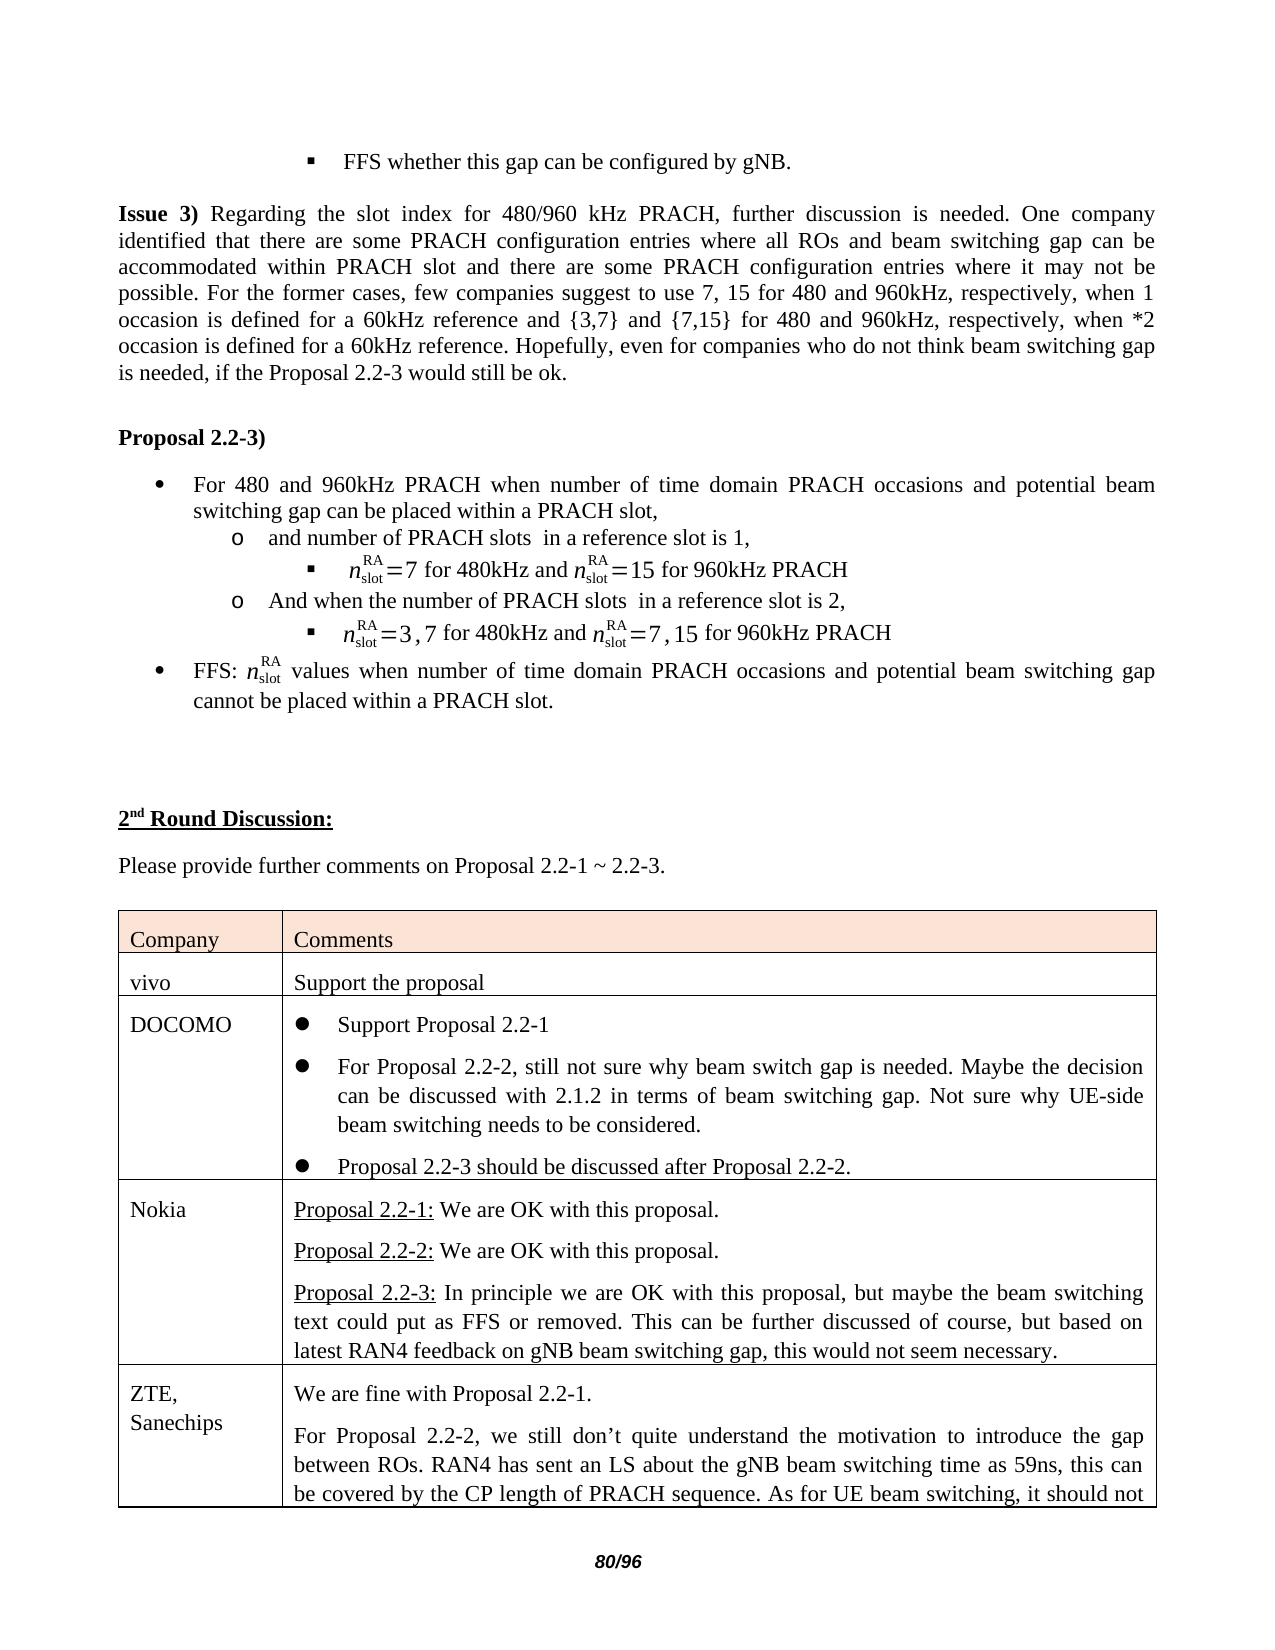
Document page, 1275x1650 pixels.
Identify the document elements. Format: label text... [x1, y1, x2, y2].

table_cell Proposal 2.2-1: We are OK with this proposal. Proposal 2.2-2: We are OK with this proposal. Proposal 2.2-3: In principle we are OK with this proposal, but maybe the beam switching text could put as FFS or removed. This can be further discussed of course, but based on latest RAN4 feedback on gNB beam switching gap, this would not seem necessary. [283, 1180, 1156, 1364]
list for 480kHz and for 960kHz PRACH [306, 615, 1157, 653]
list And when the number of PRACH slots in a reference slot is 2, [231, 587, 1157, 615]
list for 480kHz and for 960kHz PRACH [306, 552, 1157, 587]
subtitle 2nd Round Discussion: [118, 805, 1157, 832]
table_header Company [119, 911, 282, 952]
list FFS whether this gap can be configured by gNB. [306, 148, 1157, 174]
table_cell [283, 1365, 1156, 1506]
text Issue 3) Regarding the slot index for 480/960 kHz PRACH, further discussion is needed. One company identified that there are some PRACH configuration entries where all ROs and beam switching gap can be accommodated within PRACH slot and there are some PRACH configuration entries where it may not be possible. For the former cases, few companies suggest to use 7, 15 for 480 and 960kHz, respectively, when 1 occasion is defined for a 60kHz reference and {3,7} and {7,15} for 480 and 960kHz, respectively, when *2 occasion is defined for a 60kHz reference. Hopefully, even for companies who do not think beam switching gap is needed, if the Proposal 2.2-3 would still be ok. [118, 200, 1157, 385]
subtitle Proposal 2.2-3) [118, 424, 1157, 450]
list and number of PRACH slots in a reference slot is 1, [231, 524, 1157, 552]
list For 480 and 960kHz PRACH when number of time domain PRACH occasions and potential beam switching gap can be placed within a PRACH slot, [156, 471, 1157, 524]
text Please provide further comments on Proposal 2.2-1 ~ 2.2-3. [118, 853, 1157, 879]
table_cell vivo [119, 953, 282, 995]
table_cell Nokia [119, 1180, 282, 1364]
table_cell Support the proposal [283, 953, 1156, 995]
table_header Comments [283, 911, 1156, 952]
table_cell Support Proposal 2.2-1 For Proposal 2.2-2, still not sure why beam switch gap is needed. Maybe the decision can be discussed with 2.1.2 in terms of beam switching gap. Not sure why UE-side beam switching needs to be considered. Proposal 2.2-3 should be discussed after Proposal 2.2-2. [283, 996, 1156, 1179]
list FFS: values when number of time domain PRACH occasions and potential beam switching gap cannot be placed within a PRACH slot. [156, 653, 1157, 714]
table_cell ZTE, Sanechips [119, 1365, 282, 1506]
table_cell DOCOMO [119, 996, 282, 1179]
